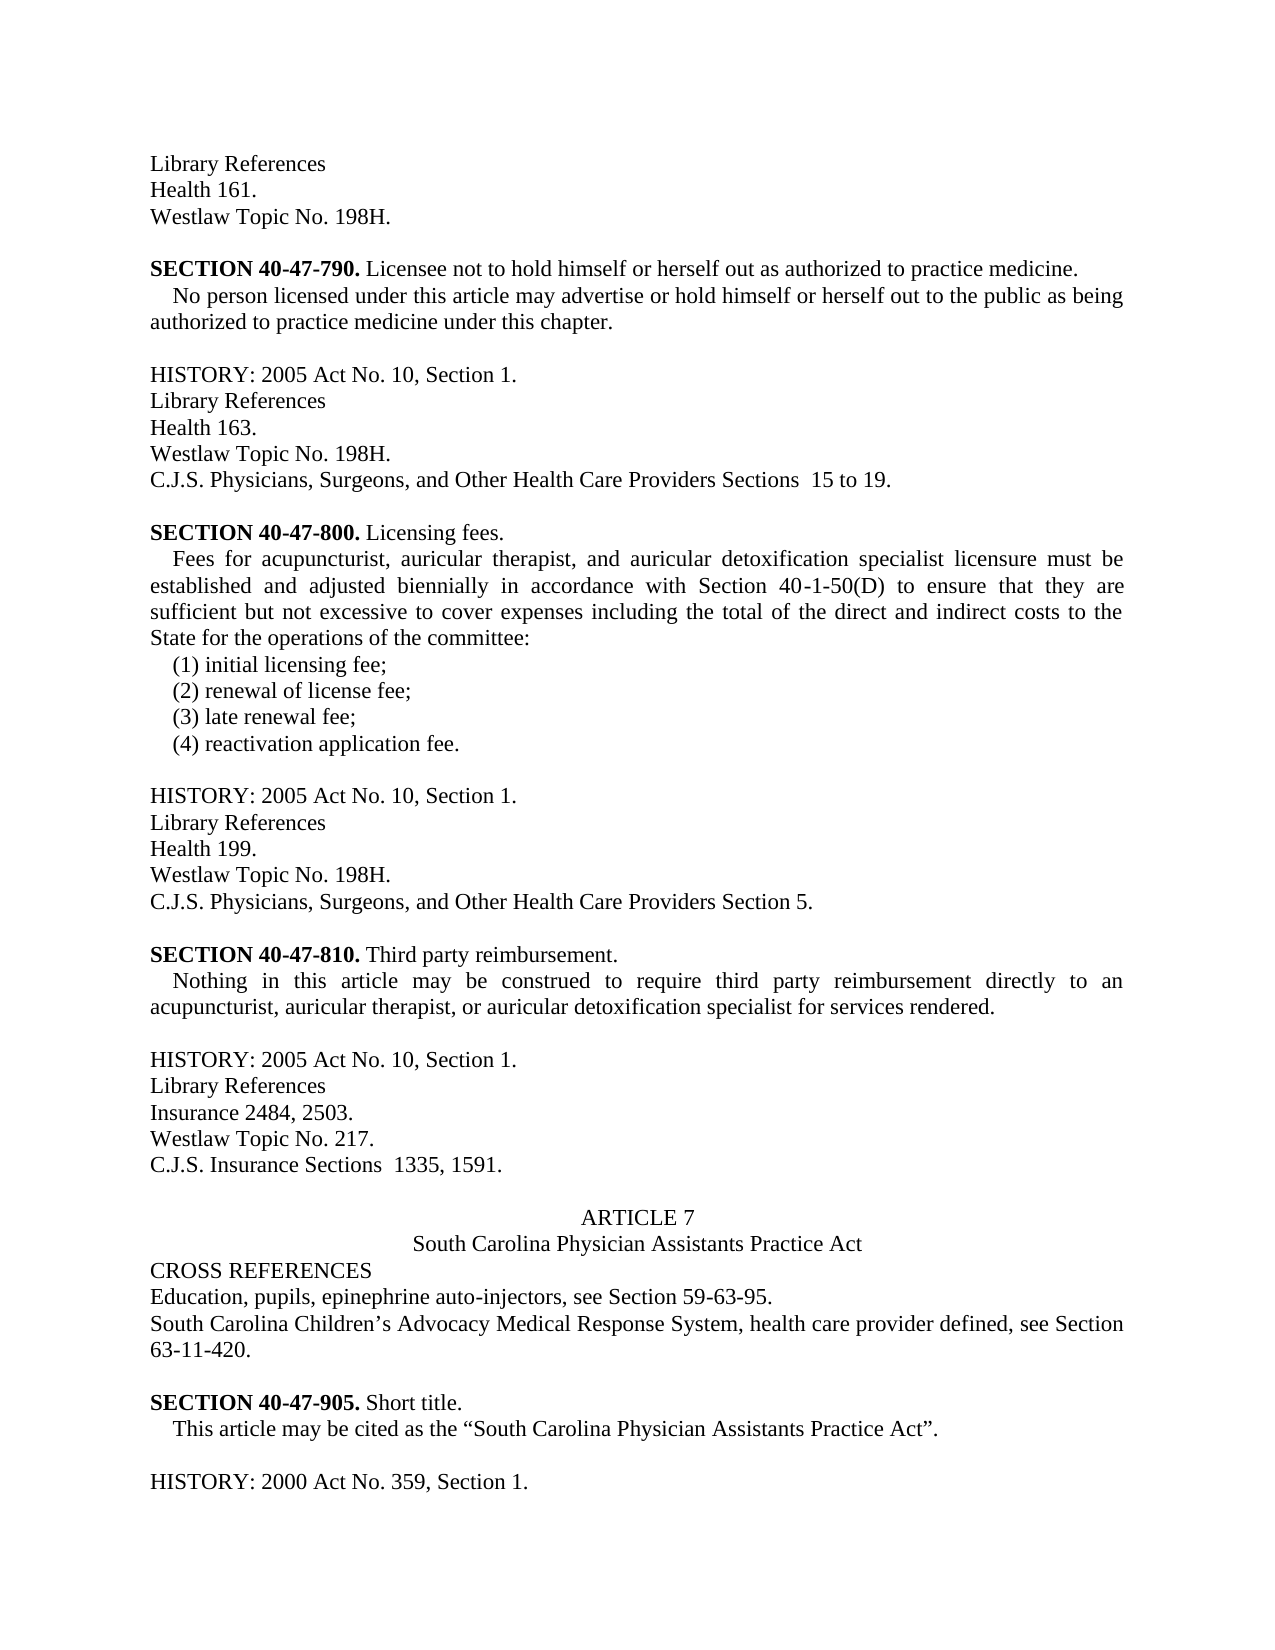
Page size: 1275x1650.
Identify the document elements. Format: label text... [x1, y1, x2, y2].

text Library References [150, 1072, 1125, 1099]
text Library References [150, 150, 1125, 176]
text Insurance 2484, 2503. [150, 1099, 1125, 1125]
text Fees for acupuncturist, auricular therapist, and auricular detoxification specialist licensure must be established and adjusted biennially in accordance with Section 40-1-50(D) to ensure that they are sufficient but not excessive to cover expenses including the total of the direct and indirect costs to the State for the operations of the committee: [150, 545, 1125, 651]
text Education, pupils, epinephrine auto-injectors, see Section 59-63-95. [150, 1283, 1125, 1309]
text HISTORY: 2005 Act No. 10, Section 1. [150, 1046, 1125, 1072]
text Library References [150, 387, 1125, 413]
text SECTION 40-47-800. Licensing fees. [150, 519, 1125, 545]
text South Carolina Children’s Advocacy Medical Response System, health care provider defined, see Section 63-11-420. [150, 1309, 1125, 1362]
text HISTORY: 2000 Act No. 359, Section 1. [150, 1468, 1125, 1494]
text C.J.S. Physicians, Surgeons, and Other Health Care Providers Sections 15 to 19. [150, 466, 1125, 493]
text (1) initial licensing fee; [150, 651, 1125, 677]
text (3) late renewal fee; [150, 703, 1125, 730]
text Westlaw Topic No. 198H. [150, 203, 1125, 229]
text SECTION 40-47-810. Third party reimbursement. [150, 941, 1125, 967]
text Library References [150, 809, 1125, 835]
text CROSS REFERENCES [150, 1257, 1125, 1283]
text ARTICLE 7 [150, 1204, 1125, 1231]
text Health 199. [150, 835, 1125, 862]
text South Carolina Physician Assistants Practice Act [150, 1231, 1125, 1257]
text SECTION 40-47-905. Short title. [150, 1389, 1125, 1415]
text C.J.S. Physicians, Surgeons, and Other Health Care Providers Section 5. [150, 888, 1125, 914]
text No person licensed under this article may advertise or hold himself or herself out to the public as being authorized to practice medicine under this chapter. [150, 282, 1125, 334]
text Westlaw Topic No. 198H. [150, 862, 1125, 888]
text SECTION 40-47-790. Licensee not to hold himself or herself out as authorized to practice medicine. [150, 255, 1125, 282]
text Westlaw Topic No. 217. [150, 1125, 1125, 1151]
text Health 163. [150, 413, 1125, 440]
text This article may be cited as the “South Carolina Physician Assistants Practice Act”. [150, 1415, 1125, 1441]
text C.J.S. Insurance Sections 1335, 1591. [150, 1151, 1125, 1178]
text HISTORY: 2005 Act No. 10, Section 1. [150, 361, 1125, 387]
text Westlaw Topic No. 198H. [150, 440, 1125, 466]
text (2) renewal of license fee; [150, 677, 1125, 703]
text Nothing in this article may be construed to require third party reimbursement directly to an acupuncturist, auricular therapist, or auricular detoxification specialist for services rendered. [150, 967, 1125, 1020]
text HISTORY: 2005 Act No. 10, Section 1. [150, 782, 1125, 809]
text (4) reactivation application fee. [150, 730, 1125, 756]
text Health 161. [150, 176, 1125, 203]
